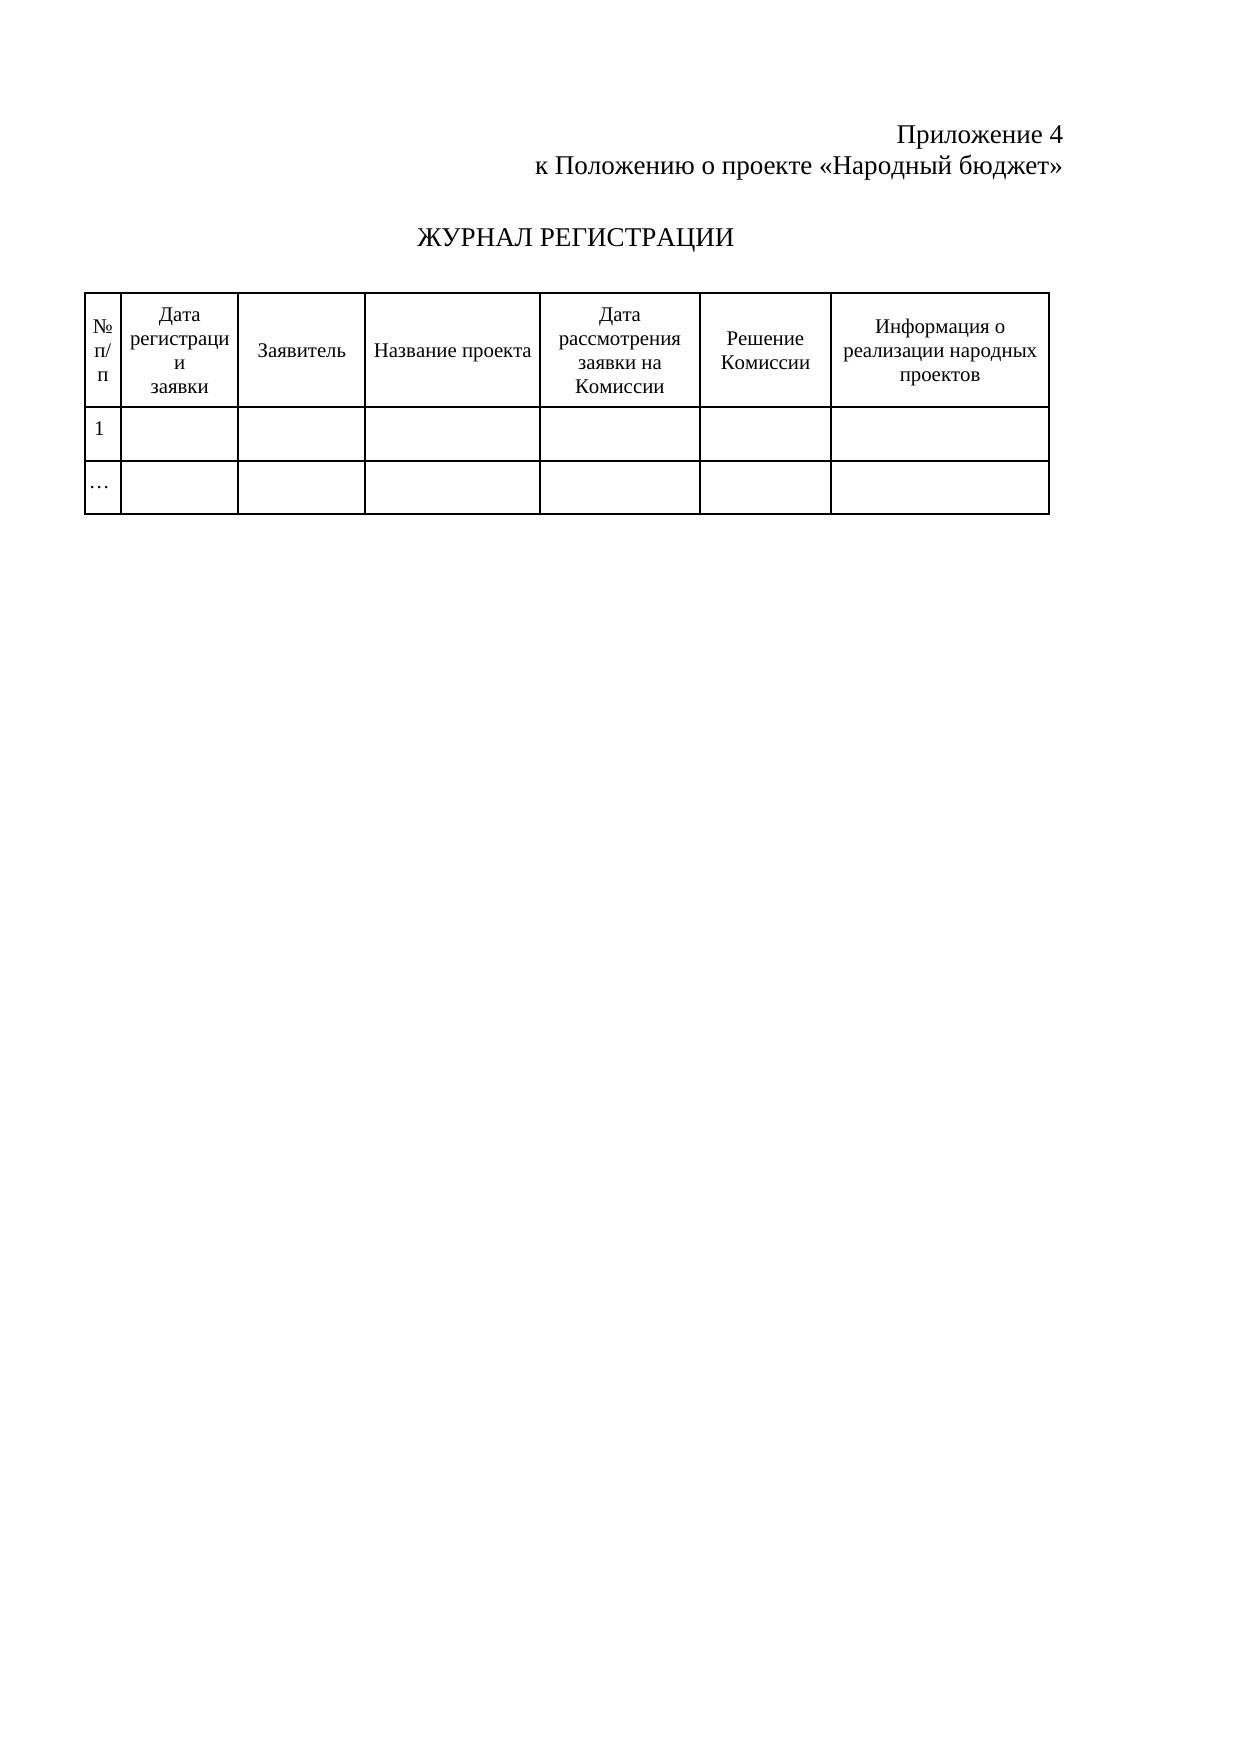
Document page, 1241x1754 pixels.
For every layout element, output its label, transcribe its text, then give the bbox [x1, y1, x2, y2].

text Приложение 4 [89, 118, 1063, 149]
table_cell [122, 408, 237, 459]
table_header Название проекта [366, 294, 539, 406]
table_cell [701, 408, 830, 459]
table_cell [832, 408, 1048, 459]
table_cell [541, 462, 699, 513]
table_cell [701, 462, 830, 513]
table_header Заявитель [239, 294, 364, 406]
table_header Решение Комиссии [701, 294, 830, 406]
table_cell [832, 462, 1048, 513]
table_header № п/п [86, 294, 120, 406]
table_header Дата регистрации заявки [122, 294, 237, 406]
table_header Информация о реализации народных проектов [832, 294, 1048, 406]
table_cell [366, 462, 539, 513]
text к Положению о проекте «Народный бюджет» [89, 149, 1063, 180]
table_cell [239, 462, 364, 513]
table_cell [541, 408, 699, 459]
table_cell [366, 408, 539, 459]
table_cell … [86, 462, 120, 513]
table_cell 1 [86, 408, 120, 459]
table_cell [122, 462, 237, 513]
text ЖУРНАЛ РЕГИСТРАЦИИ [89, 221, 1063, 252]
table_cell [239, 408, 364, 459]
table_header Дата рассмотрения заявки на Комиссии [541, 294, 699, 406]
